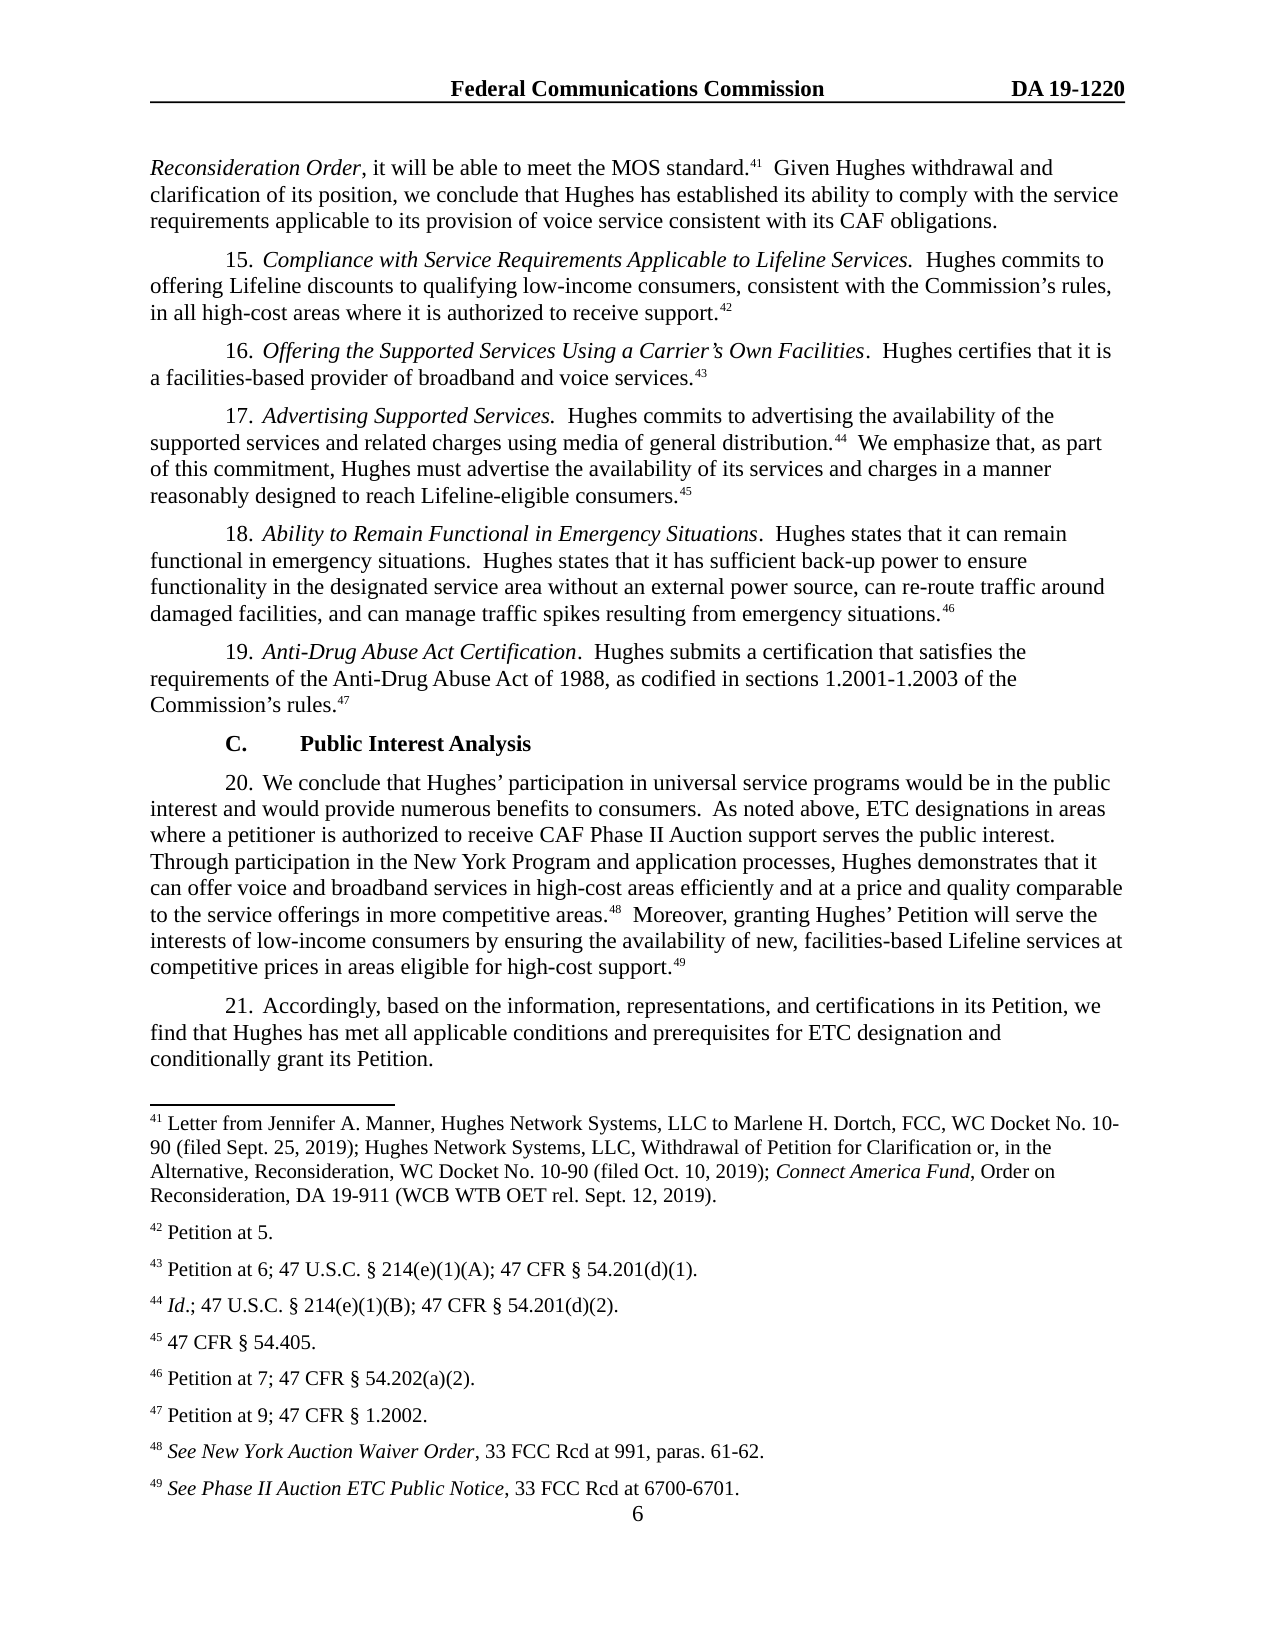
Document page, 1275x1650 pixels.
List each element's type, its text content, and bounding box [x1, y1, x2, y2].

text Offering the Supported Services Using a Carrier’s Own Facilities. Hughes certifies that it is a facilities-based provider of broadband and voice services. [150, 337, 1125, 390]
text Accordingly, based on the information, representations, and certifications in its Petition, we find that Hughes has met all applicable conditions and prerequisites for ETC designation and conditionally grant its Petition. [150, 992, 1125, 1071]
text We note that, subsequent to Hughes’ submission of its Petition, Commission staff adopted the Performance Metrics Order specifying how auction support recipients in the high-latency bid category must demonstrate compliance with the requirement to meet a Mean Opinion Score (MOS) of four or higher under specific metrics. In appealing this order, Hughes expressed concern that satellite broadband providers using geostationary satellites could not meet this requirement under such metrics. Hughes, however, has since withdraw this contention and has stated that, given the clarifications and revisions of the MOS testing requirements in the September 12, 2019 Performance Metrics Reconsideration Order, it will be able to meet the MOS standard. Given Hughes withdrawal and clarification of its position, we conclude that Hughes has established its ability to comply with the service requirements applicable to its provision of voice service consistent with its CAF obligations. [150, 154, 1125, 233]
text We conclude that Hughes’ participation in universal service programs would be in the public interest and would provide numerous benefits to consumers. As noted above, ETC designations in areas where a petitioner is authorized to receive CAF Phase II Auction support serves the public interest. Through participation in the New York Program and application processes, Hughes demonstrates that it can offer voice and broadband services in high-cost areas efficiently and at a price and quality comparable to the service offerings in more competitive areas. Moreover, granting Hughes’ Petition will serve the interests of low-income consumers by ensuring the availability of new, facilities-based Lifeline services at competitive prices in areas eligible for high-cost support. [150, 769, 1125, 980]
text Compliance with Service Requirements Applicable to Lifeline Services. Hughes commits to offering Lifeline discounts to qualifying low-income consumers, consistent with the Commission’s rules, in all high-cost areas where it is authorized to receive support. [150, 246, 1125, 325]
text Ability to Remain Functional in Emergency Situations. Hughes states that it can remain functional in emergency situations. Hughes states that it has sufficient back-up power to ensure functionality in the designated service area without an external power source, can re-route traffic around damaged facilities, and can manage traffic spikes resulting from emergency situations. [150, 521, 1125, 626]
text Advertising Supported Services. Hughes commits to advertising the availability of the supported services and related charges using media of general distribution. We emphasize that, as part of this commitment, Hughes must advertise the availability of its services and charges in a manner reasonably designed to reach Lifeline-eligible consumers. [150, 403, 1125, 508]
subtitle Public Interest Analysis [225, 730, 1125, 756]
text Anti-Drug Abuse Act Certification. Hughes submits a certification that satisfies the requirements of the Anti-Drug Abuse Act of 1988, as codified in sections 1.2001-1.2003 of the Commission’s rules. [150, 638, 1125, 717]
